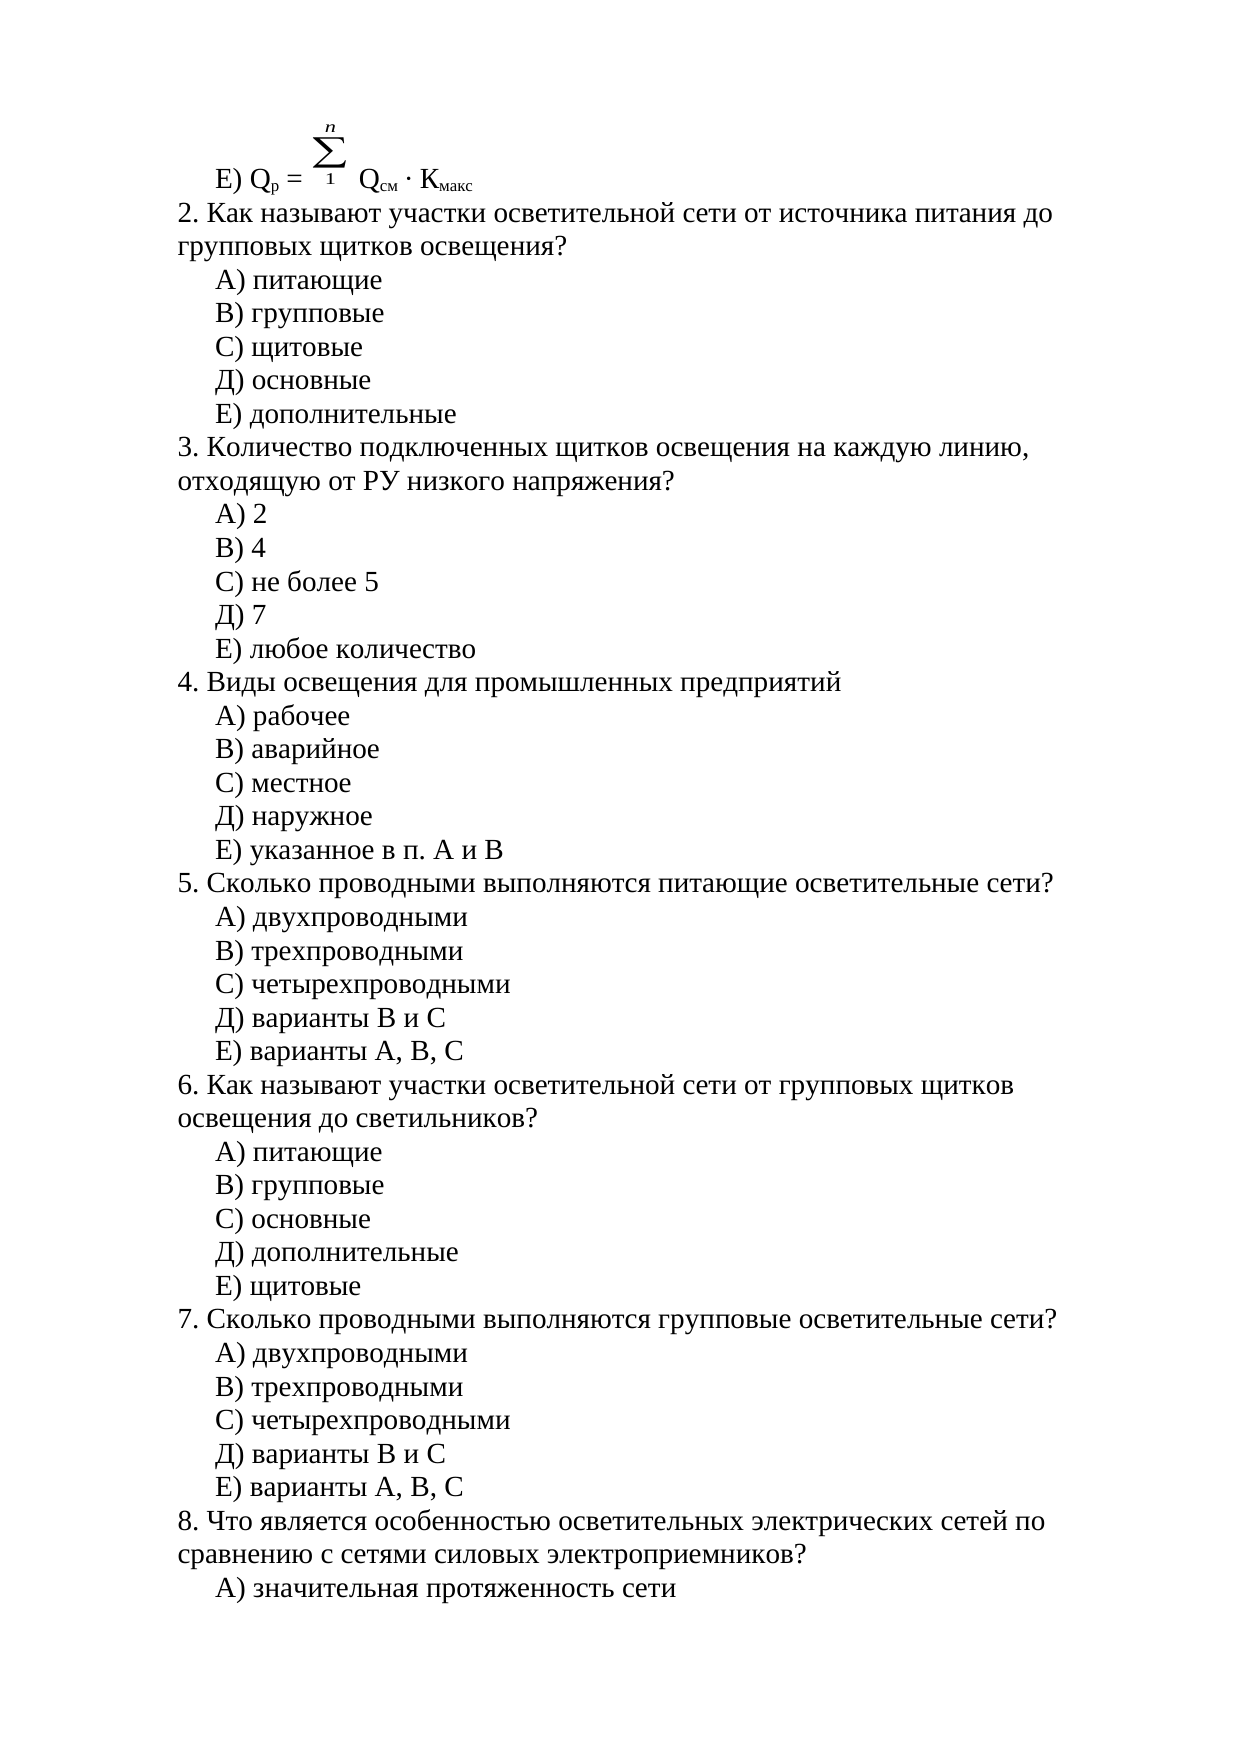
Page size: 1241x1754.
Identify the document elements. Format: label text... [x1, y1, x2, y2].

text Д) 7 [215, 597, 1152, 631]
text 7. Сколько проводными выполняются групповые осветительные сети? [177, 1302, 1152, 1335]
text Е) любое количество [215, 631, 1152, 664]
text В) 4 [215, 530, 1152, 564]
text 3. Количество подключенных щитков освещения на каждую линию, отходящую от РУ низкого напряжения? [177, 429, 1152, 497]
text С) основные [215, 1201, 1152, 1234]
text 4. Виды освещения для промышленных предприятий [177, 664, 1152, 698]
text С) не более 5 [215, 564, 1152, 597]
text В) трехпроводными [215, 1369, 1152, 1402]
text 6. Как называют участки осветительной сети от групповых щитков освещения до светильников? [177, 1067, 1152, 1134]
text В) групповые [215, 1167, 1152, 1201]
text 8. Что является особенностью осветительных электрических сетей по сравнению с сетями силовых электроприемников? [177, 1503, 1152, 1570]
text Д) варианты В и С [215, 1436, 1152, 1469]
text Д) варианты В и С [215, 1000, 1152, 1033]
text А) питающие [215, 262, 1152, 295]
text В) трехпроводными [215, 933, 1152, 966]
text Е) дополнительные [215, 396, 1152, 429]
text В) групповые [215, 295, 1152, 329]
text С) четырехпроводными [215, 1402, 1152, 1436]
text Е) щитовые [215, 1268, 1152, 1302]
text Д) наружное [215, 798, 1152, 832]
text С) местное [215, 765, 1152, 798]
text С) щитовые [215, 329, 1152, 362]
text А) питающие [215, 1134, 1152, 1167]
text А) двухпроводными [215, 1335, 1152, 1369]
text Е) Qр = Qсм ∙ Кмакс [215, 118, 1152, 195]
text А) рабочее [215, 698, 1152, 731]
text 5. Сколько проводными выполняются питающие осветительные сети? [177, 866, 1152, 899]
text Д) дополнительные [215, 1234, 1152, 1268]
text 2. Как называют участки осветительной сети от источника питания до групповых щитков освещения? [177, 195, 1152, 262]
text А) двухпроводными [215, 899, 1152, 933]
text В) аварийное [215, 731, 1152, 765]
text С) четырехпроводными [215, 966, 1152, 1000]
text Е) варианты А, В, С [215, 1469, 1152, 1503]
text Е) указанное в п. А и В [215, 832, 1152, 866]
text А) значительная протяженность сети [215, 1570, 1152, 1603]
text А) 2 [215, 497, 1152, 530]
text Е) варианты А, В, С [215, 1033, 1152, 1067]
text Д) основные [215, 362, 1152, 396]
